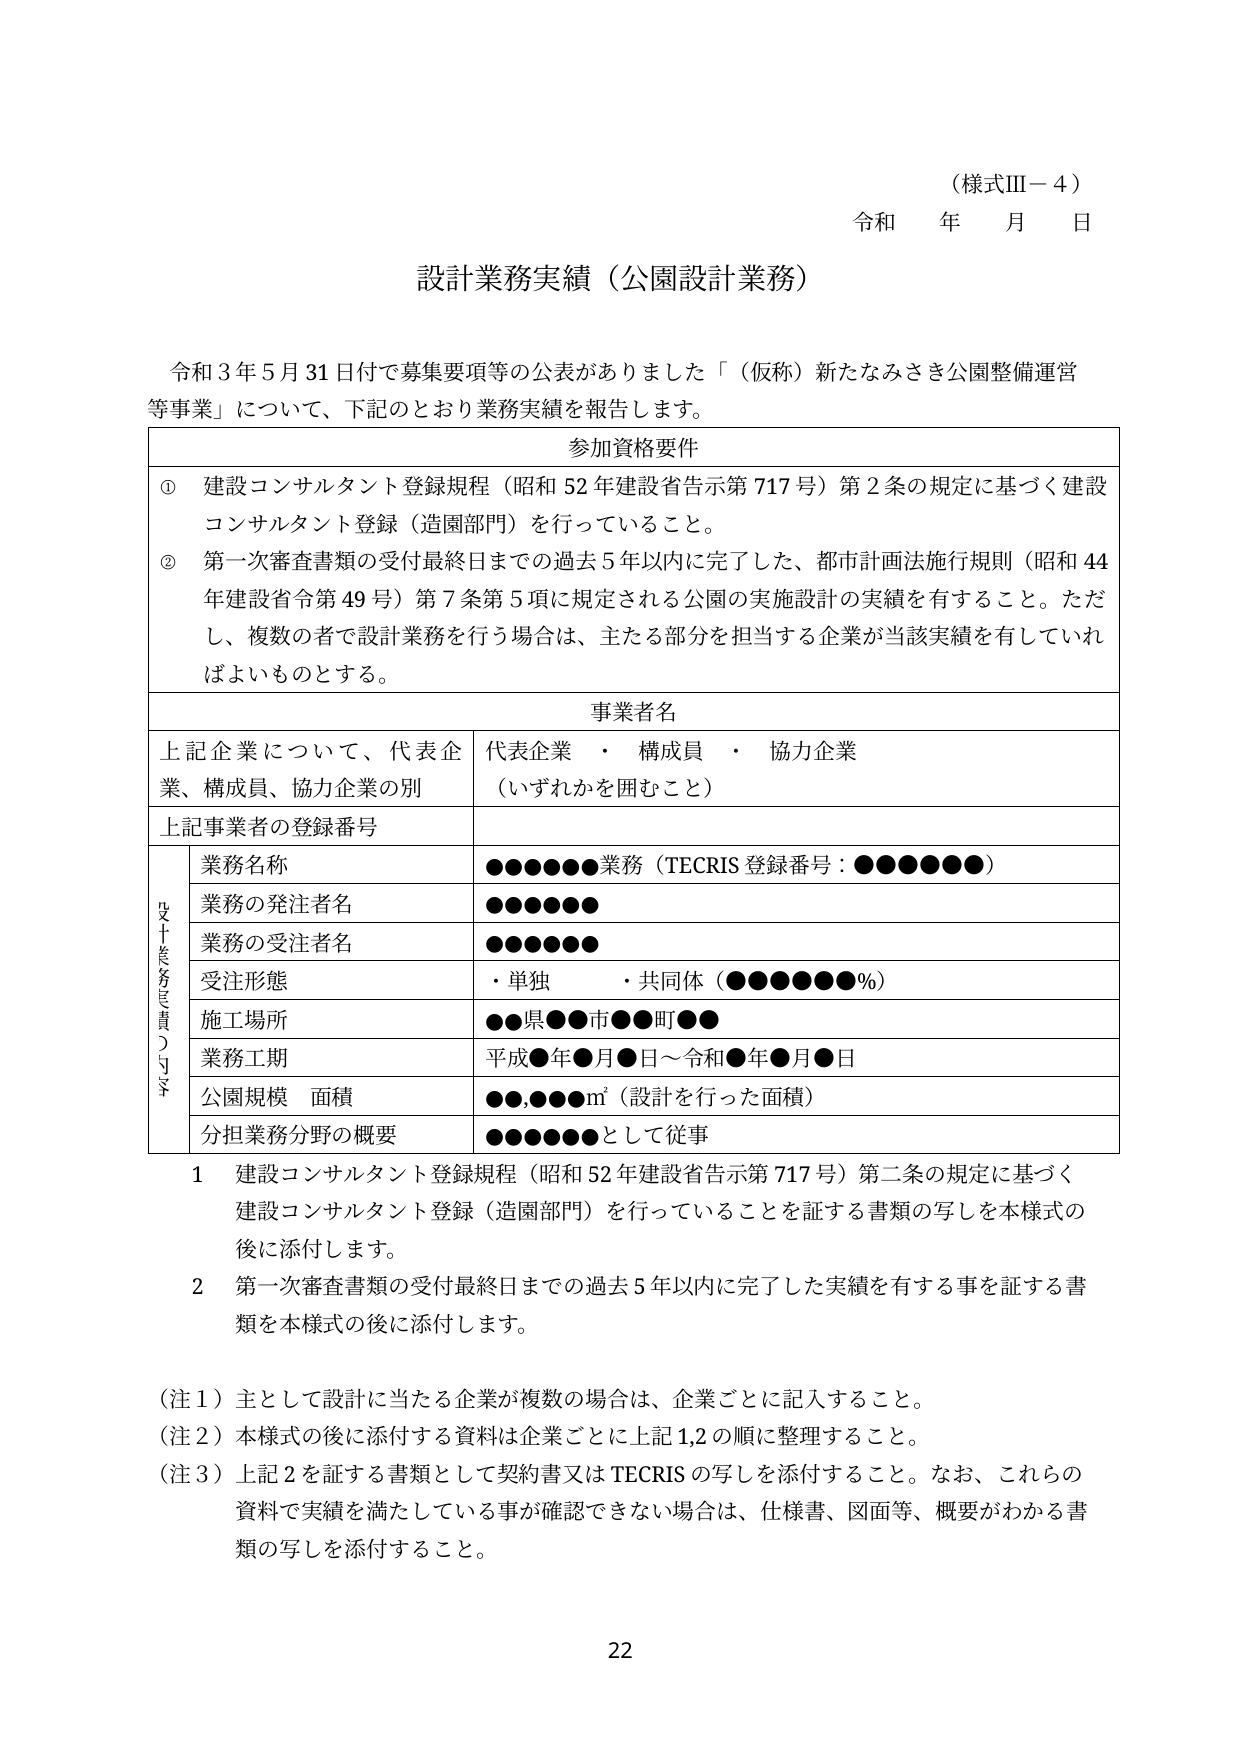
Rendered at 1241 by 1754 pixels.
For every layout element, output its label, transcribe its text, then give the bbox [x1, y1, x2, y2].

table_cell ・単独 ・共同体（●●●●●●%） [474, 961, 1119, 999]
table_cell ●●県●●市●●町●● [474, 1000, 1119, 1037]
list 第一次審査書類の受付最終日までの過去5年以内に完了した実績を有する事を証する書類を本様式の後に添付します。 [191, 1267, 1092, 1342]
table_cell 公園規模 面積 [190, 1077, 473, 1114]
text 令和３年５月31日付で募集要項等の公表がありました「（仮称）新たなみさき公園整備運営等事業」について、下記のとおり業務実績を報告します。 [148, 352, 1092, 427]
table_cell ●●●●●● [474, 923, 1119, 960]
table_cell 建設コンサルタント登録規程（昭和52年建設省告示第717号）第２条の規定に基づく建設コンサルタント登録（造園部門）を行っていること。 第一次審査書類の受付最終日までの過去５年以内に完了した、都市計画法施行規則（昭和44年建設省令第49号）第７条第５項に規定される公園の実施設計の実績を有すること。ただし、複数の者で設計業務を行う場合は、主たる部分を担当する企業が当該実績を有していればよいものとする。 [149, 467, 1119, 692]
table_cell 設計業務実績の内容 [149, 846, 189, 1153]
table_cell ●●●●●●業務（TECRIS登録番号：●●●●●●） [474, 846, 1119, 883]
table_cell 平成●年●月●日～令和●年●月●日 [474, 1039, 1119, 1076]
table_cell 業務の受注者名 [190, 923, 473, 960]
text 設計業務実績（公園設計業務） [148, 239, 1092, 314]
table_cell ●●●●●●として従事 [474, 1116, 1119, 1153]
table_cell 業務名称 [190, 846, 473, 883]
table_cell [474, 807, 1119, 845]
text （注２）本様式の後に添付する資料は企業ごとに上記1,2の順に整理すること。 [148, 1417, 1092, 1454]
text （注１）主として設計に当たる企業が複数の場合は、企業ごとに記入すること。 [148, 1379, 1092, 1417]
text （様式Ⅲ－４） [148, 164, 1092, 202]
table_cell 代表企業 ・ 構成員 ・ 協力企業 （いずれかを囲むこと） [474, 731, 1119, 806]
table_cell 上記事業者の登録番号 [149, 807, 473, 845]
table_cell 受注形態 [190, 961, 473, 999]
list 建設コンサルタント登録規程（昭和52年建設省告示第717号）第二条の規定に基づく建設コンサルタント登録（造園部門）を行っていることを証する書類の写しを本様式の後に添付します。 [191, 1154, 1092, 1267]
table_cell 業務の発注者名 [190, 884, 473, 922]
text （注３）上記2を証する書類として契約書又はTECRISの写しを添付すること。なお、これらの資料で実績を満たしている事が確認できない場合は、仕様書、図面等、概要がわかる書類の写しを添付すること。 [148, 1454, 1092, 1567]
table_cell 業務工期 [190, 1039, 473, 1076]
table_cell 上記企業について、代表企業、構成員、協力企業の別 [149, 731, 473, 806]
table_cell 事業者名 [149, 693, 1119, 730]
table_header 参加資格要件 [149, 428, 1119, 466]
table_cell ●●,●●●㎡（設計を行った面積） [474, 1077, 1119, 1114]
text 令和 年 月 日 [148, 202, 1092, 239]
table_cell 分担業務分野の概要 [190, 1116, 473, 1153]
table_cell ●●●●●● [474, 884, 1119, 922]
table_cell 施工場所 [190, 1000, 473, 1037]
